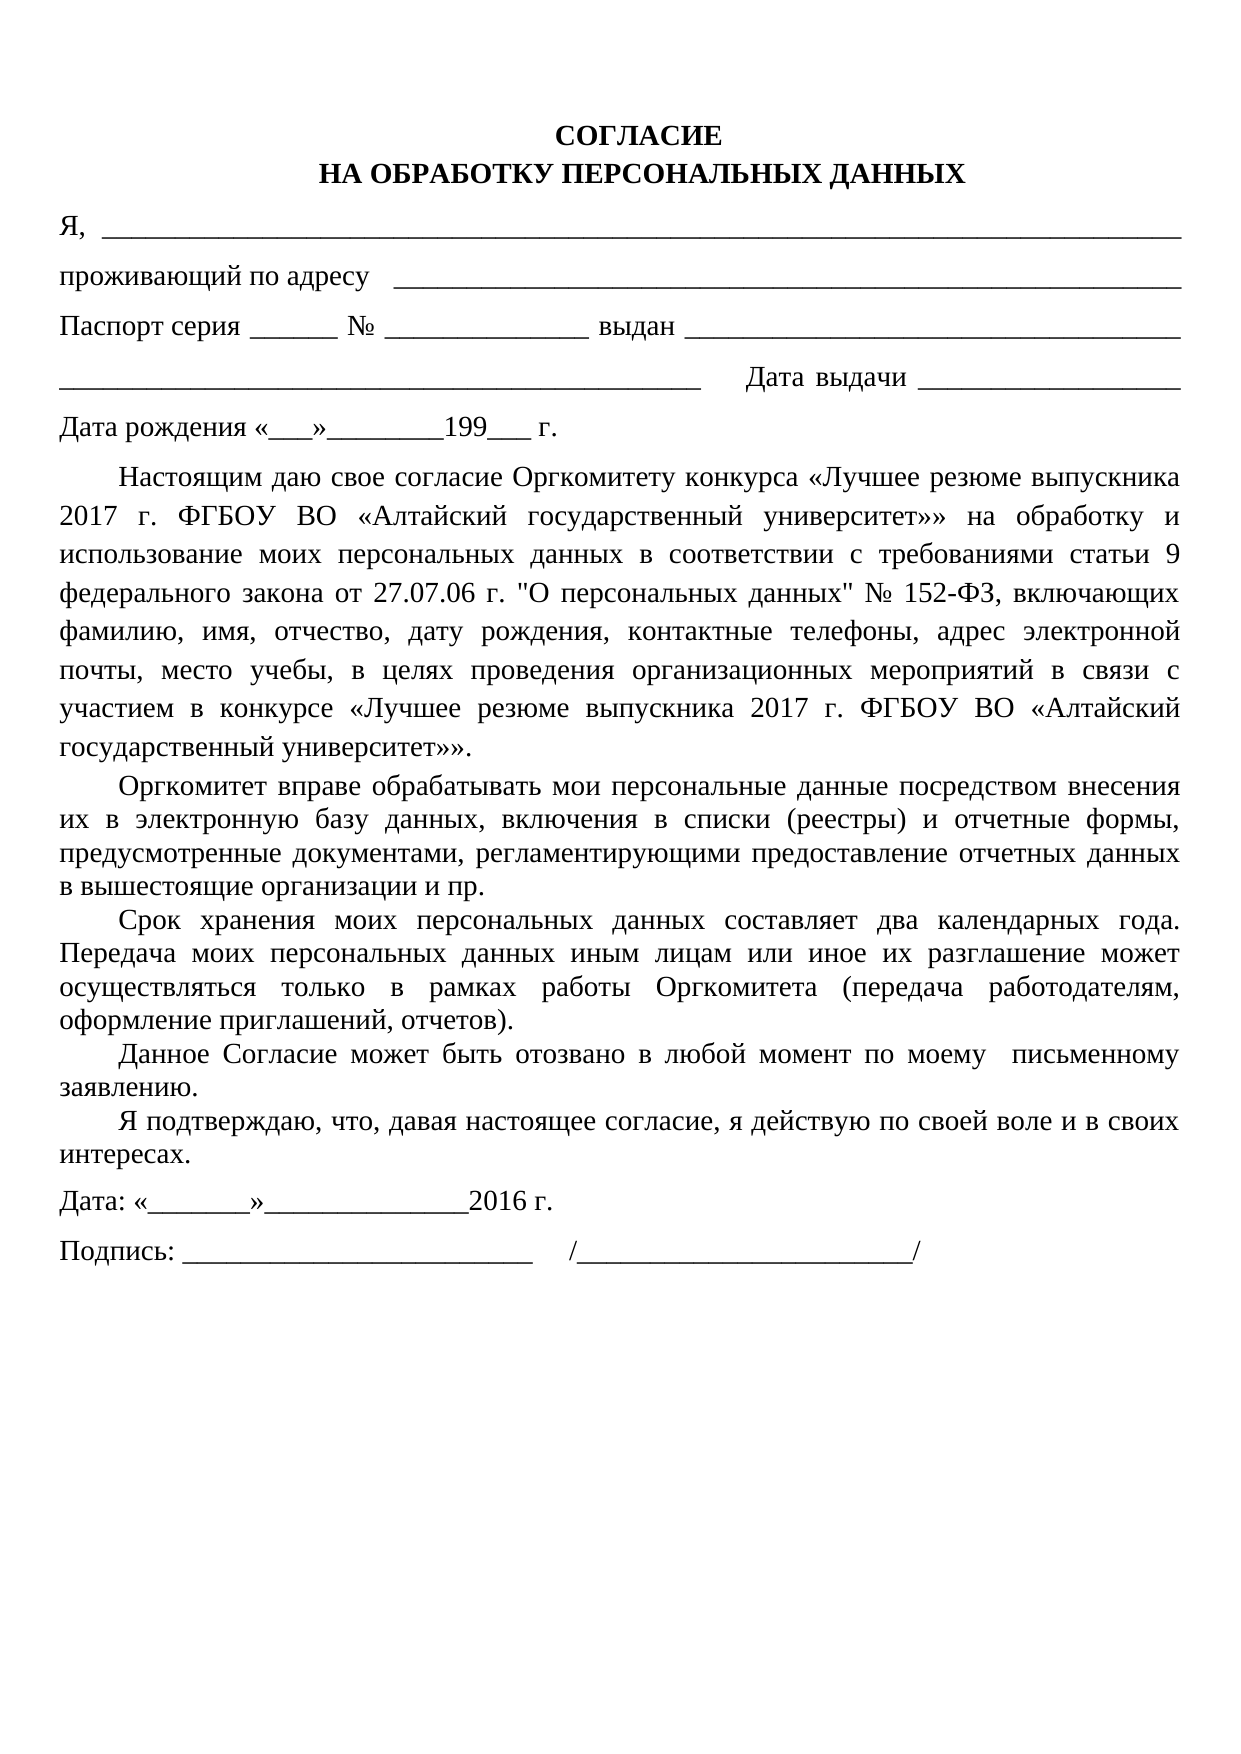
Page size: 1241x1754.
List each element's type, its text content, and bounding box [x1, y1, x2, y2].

text Оргкомитет вправе обрабатывать мои персональные данные посредством внесения их в электронную базу данных, включения в списки (реестры) и отчетные формы, предусмотренные документами, регламентирующими предоставление отчетных данных в вышестоящие организации и пр. [59, 768, 1181, 902]
text Я подтверждаю, что, давая настоящее согласие, я действую по своей воле и в своих интересах. [59, 1103, 1181, 1170]
text Срок хранения моих персональных данных составляет два календарных года. Передача моих персональных данных иным лицам или иное их разглашение может осуществляться только в рамках работы Оргкомитета (передача работодателям, оформление приглашений, отчетов). [59, 902, 1181, 1036]
text Дата: «_______»______________2016 г. [59, 1183, 1181, 1216]
text Я, __________________________________________________________________________ проживающий по адресу ______________________________________________________ Паспорт серия ______ № ______________ выдан __________________________________ ____________________________________________ Дата выдачи __________________ Дата рождения «___»________199___ г. [59, 208, 1181, 442]
text Данное Согласие может быть отозвано в любой момент по моему письменному заявлению. [59, 1036, 1181, 1103]
text СОГЛАСИЕ НА ОБРАБОТКУ ПЕРСОНАЛЬНЫХ ДАННЫХ [133, 118, 1152, 190]
text Подпись: ________________________ /_______________________/ [59, 1233, 1181, 1266]
text Настоящим даю свое согласие Оргкомитету конкурса «Лучшее резюме выпускника 2017 г. ФГБОУ ВО «Алтайский государственный университет»» на обработку и использование моих персональных данных в соответствии с требованиями статьи 9 федерального закона от 27.07.06 г. "О персональных данных" № 152-ФЗ, включающих фамилию, имя, отчество, дату рождения, контактные телефоны, адрес электронной почты, место учебы, в целях проведения организационных мероприятий в связи с участием в конкурсе «Лучшее резюме выпускника 2017 г. ФГБОУ ВО «Алтайский государственный университет»». [59, 459, 1181, 763]
